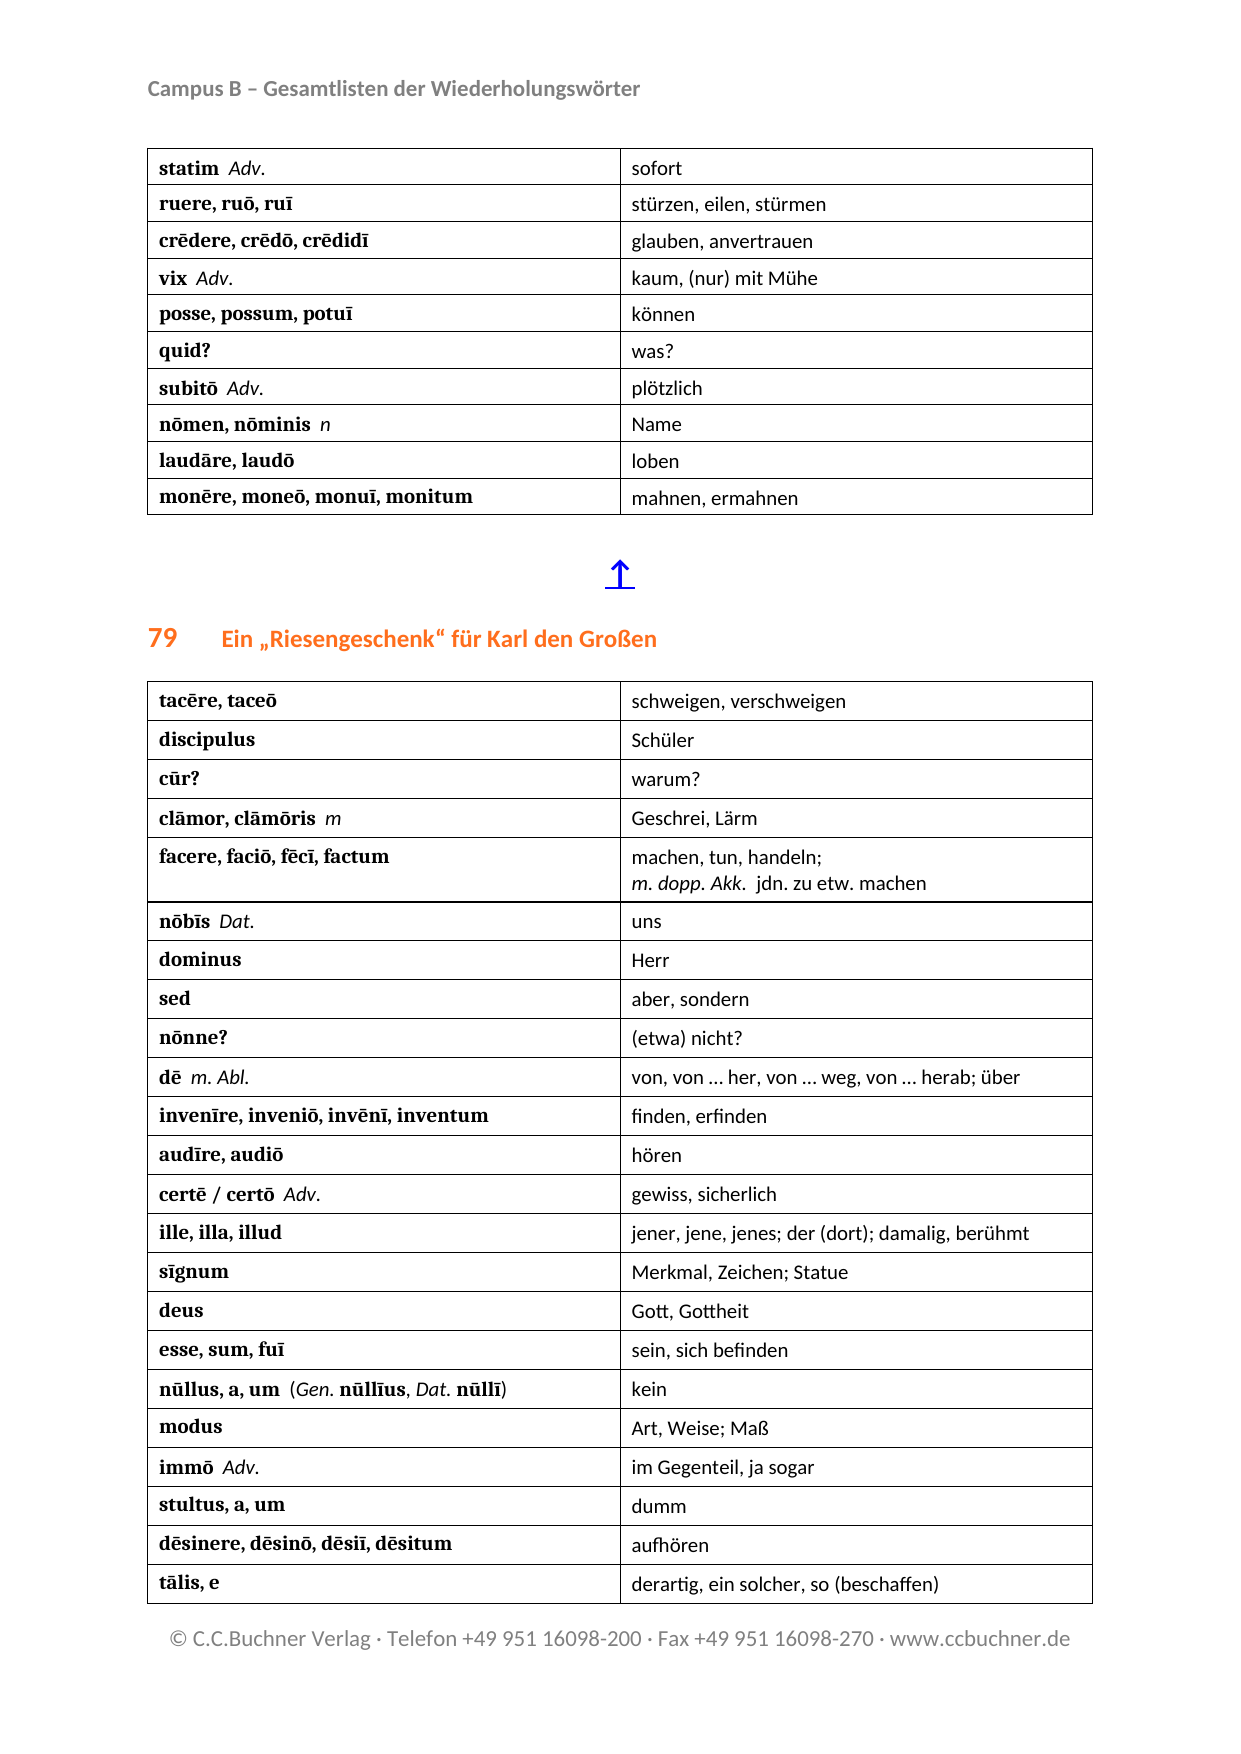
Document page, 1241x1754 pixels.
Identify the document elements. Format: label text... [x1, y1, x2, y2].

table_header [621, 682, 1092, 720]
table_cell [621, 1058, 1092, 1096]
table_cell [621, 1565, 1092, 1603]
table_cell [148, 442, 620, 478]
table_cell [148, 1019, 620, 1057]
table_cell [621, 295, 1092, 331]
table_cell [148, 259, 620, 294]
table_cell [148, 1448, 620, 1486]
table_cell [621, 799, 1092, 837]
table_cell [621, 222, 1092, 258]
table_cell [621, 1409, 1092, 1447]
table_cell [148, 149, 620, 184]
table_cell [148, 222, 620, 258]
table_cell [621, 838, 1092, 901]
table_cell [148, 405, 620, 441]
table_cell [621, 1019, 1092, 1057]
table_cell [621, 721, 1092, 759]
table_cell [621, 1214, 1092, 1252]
text ↑ [148, 515, 1093, 593]
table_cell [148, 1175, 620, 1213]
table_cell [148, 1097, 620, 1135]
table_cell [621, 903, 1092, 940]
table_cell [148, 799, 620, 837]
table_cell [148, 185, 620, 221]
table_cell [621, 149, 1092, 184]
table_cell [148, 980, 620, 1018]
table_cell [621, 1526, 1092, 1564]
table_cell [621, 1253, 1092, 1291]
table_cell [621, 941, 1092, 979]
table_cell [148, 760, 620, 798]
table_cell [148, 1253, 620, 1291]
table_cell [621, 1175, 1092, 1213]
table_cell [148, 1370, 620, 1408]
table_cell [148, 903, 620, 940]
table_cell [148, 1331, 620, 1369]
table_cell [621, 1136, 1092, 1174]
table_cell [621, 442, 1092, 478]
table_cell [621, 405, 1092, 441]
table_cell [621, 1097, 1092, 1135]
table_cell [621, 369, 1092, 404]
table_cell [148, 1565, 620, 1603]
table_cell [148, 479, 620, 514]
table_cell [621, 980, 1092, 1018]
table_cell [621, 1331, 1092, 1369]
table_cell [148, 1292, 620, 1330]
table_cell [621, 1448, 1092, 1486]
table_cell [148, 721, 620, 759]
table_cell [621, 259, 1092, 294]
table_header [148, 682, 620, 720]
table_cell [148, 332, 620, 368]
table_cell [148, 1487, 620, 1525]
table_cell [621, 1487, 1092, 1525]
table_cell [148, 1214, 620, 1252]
text 79 Ein „Riesengeschenk“ für Karl den Großen [148, 619, 1093, 655]
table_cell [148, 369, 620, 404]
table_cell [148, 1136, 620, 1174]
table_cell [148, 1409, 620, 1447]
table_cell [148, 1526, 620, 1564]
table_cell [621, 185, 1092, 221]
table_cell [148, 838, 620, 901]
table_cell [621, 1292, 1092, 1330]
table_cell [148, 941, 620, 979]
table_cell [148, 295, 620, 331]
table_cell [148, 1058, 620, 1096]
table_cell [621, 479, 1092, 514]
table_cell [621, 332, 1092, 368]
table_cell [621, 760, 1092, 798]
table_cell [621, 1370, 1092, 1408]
